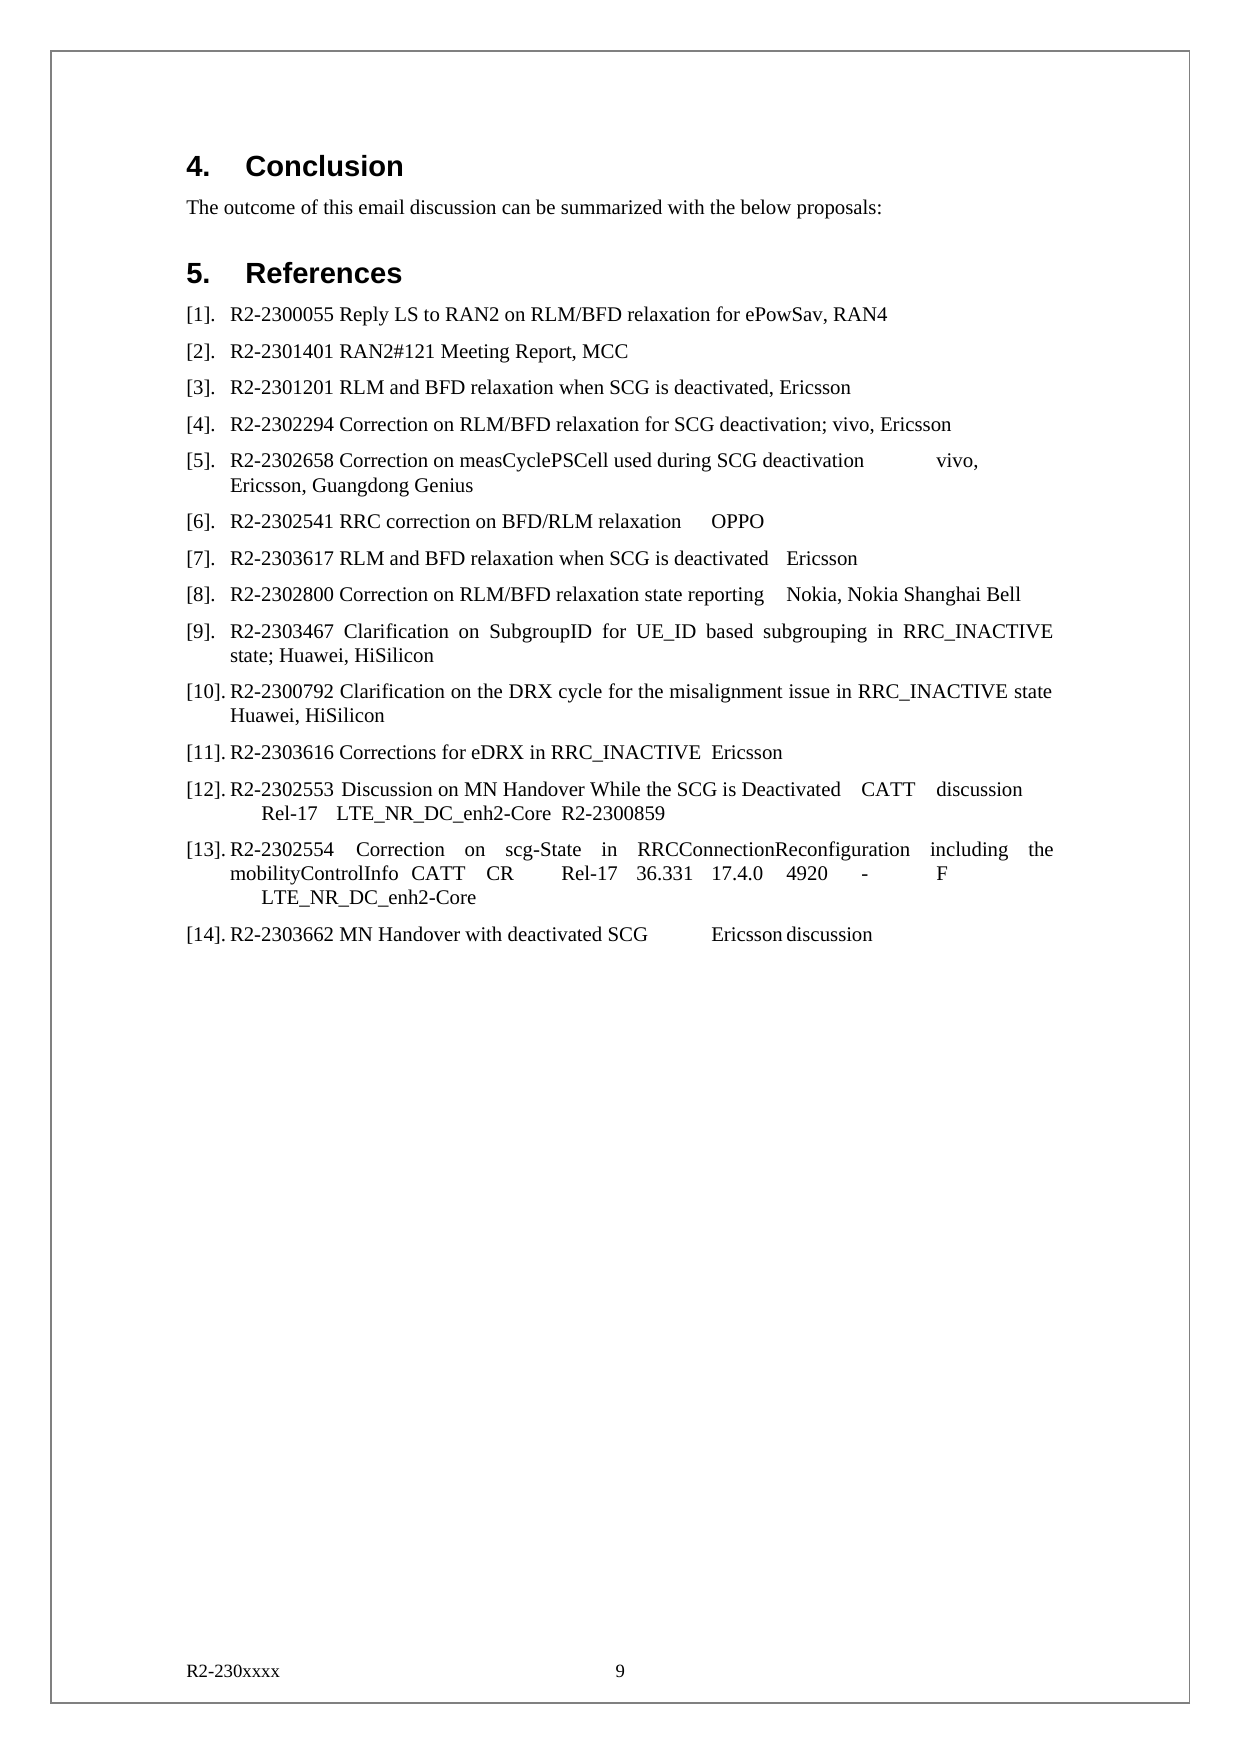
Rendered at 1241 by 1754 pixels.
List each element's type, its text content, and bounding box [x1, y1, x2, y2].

list R2-2302294 Correction on RLM/BFD relaxation for SCG deactivation; vivo, Ericsson [186, 412, 1054, 436]
list R2-2303662 MN Handover with deactivated SCG Ericsson discussion [186, 922, 1054, 946]
text The outcome of this email discussion can be summarized with the below proposals: [186, 194, 1054, 219]
list R2-2302554 Correction on scg-State in RRCConnectionReconfiguration including the mobilityControlInfo CATT CR Rel-17 36.331 17.4.0 4920 - F LTE_NR_DC_enh2-Core [186, 837, 1054, 909]
list R2-2302658 Correction on measCyclePSCell used during SCG deactivation vivo, Ericsson, Guangdong Genius [186, 448, 1054, 497]
subtitle Conclusion [186, 148, 1054, 182]
list R2-2300792 Clarification on the DRX cycle for the misalignment issue in RRC_INACTIVE state Huawei, HiSilicon [186, 679, 1054, 727]
list R2-2302541 RRC correction on BFD/RLM relaxation OPPO [186, 509, 1054, 533]
list R2-2300055 Reply LS to RAN2 on RLM/BFD relaxation for ePowSav, RAN4 [186, 302, 1054, 326]
list R2-2303617 RLM and BFD relaxation when SCG is deactivated Ericsson [186, 546, 1054, 570]
list R2-2302800 Correction on RLM/BFD relaxation state reporting Nokia, Nokia Shanghai Bell [186, 582, 1054, 606]
list R2-2303616 Corrections for eDRX in RRC_INACTIVE Ericsson [186, 740, 1054, 764]
list R2-2301201 RLM and BFD relaxation when SCG is deactivated, Ericsson [186, 375, 1054, 399]
list R2-2301401 RAN2#121 Meeting Report, MCC [186, 339, 1054, 363]
list R2-2302553 Discussion on MN Handover While the SCG is Deactivated CATT discussion Rel-17 LTE_NR_DC_enh2-Core R2-2300859 [186, 777, 1054, 825]
subtitle References [186, 256, 1054, 290]
list R2-2303467 Clarification on SubgroupID for UE_ID based subgrouping in RRC_INACTIVE state; Huawei, HiSilicon [186, 619, 1054, 667]
